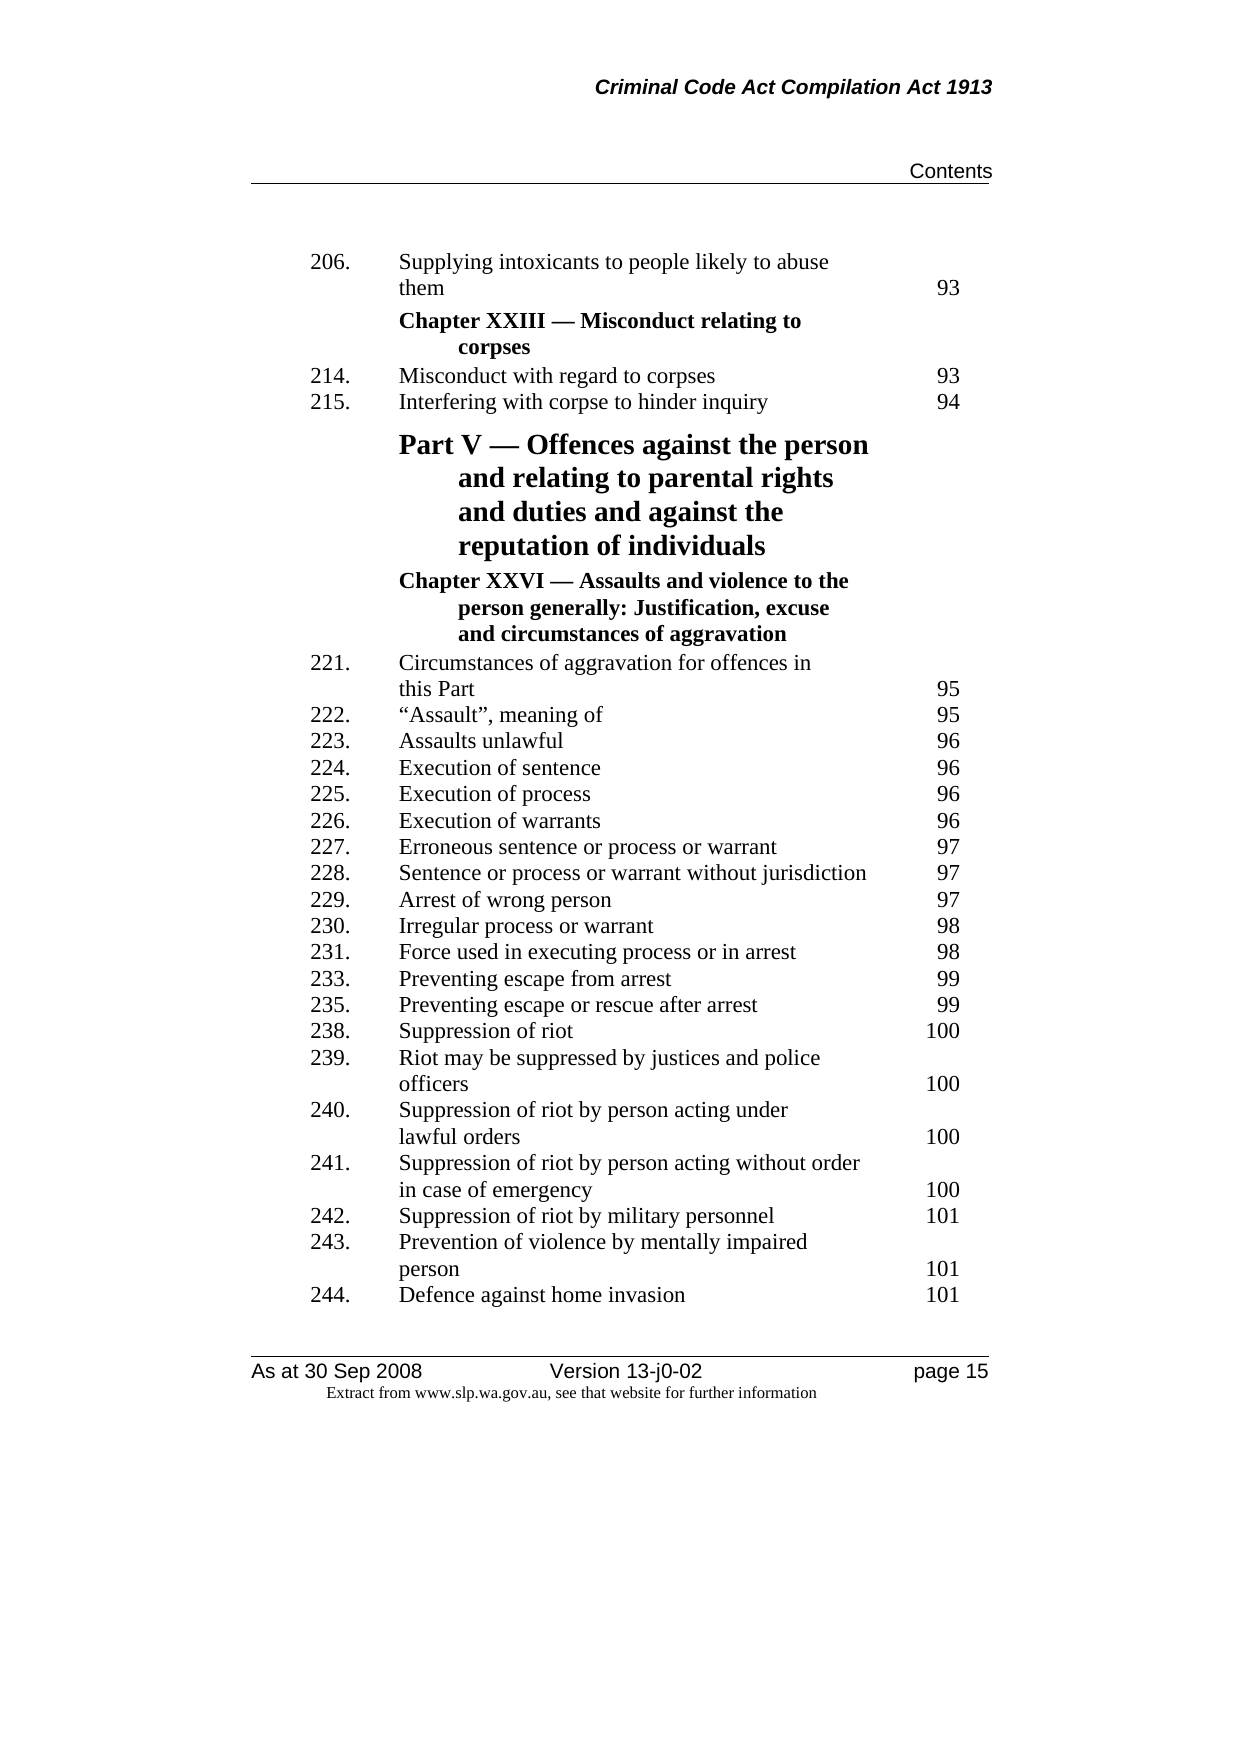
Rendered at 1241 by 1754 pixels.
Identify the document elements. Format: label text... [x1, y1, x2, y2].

text 224. Execution of sentence 96 [310, 754, 871, 780]
text 244. Defence against home invasion 101 [310, 1281, 871, 1307]
text 233. Preventing escape from arrest 99 [310, 965, 871, 991]
text Part V — Offences against the person and relating to parental rights and duties and against the reputation of individuals [399, 427, 871, 561]
text 229. Arrest of wrong person 97 [310, 886, 871, 912]
text 221. Circumstances of aggravation for offences in this Part 95 [310, 648, 871, 701]
text 230. Irregular process or warrant 98 [310, 912, 871, 938]
text Chapter XXIII — Misconduct relating to corpses [399, 307, 871, 360]
text 206. Supplying intoxicants to people likely to abuse them 93 [310, 248, 871, 301]
text 231. Force used in executing process or in arrest 98 [310, 938, 871, 965]
text 240. Suppression of riot by person acting under lawful orders 100 [310, 1097, 871, 1149]
text Chapter XXVI — Assaults and violence to the person generally: Justification, excuse and circumstances of aggravation [399, 567, 871, 646]
text 238. Suppression of riot 100 [310, 1017, 871, 1044]
text 222. “Assault”, meaning of 95 [310, 701, 871, 728]
text 239. Riot may be suppressed by justices and police officers 100 [310, 1044, 871, 1097]
text 242. Suppression of riot by military personnel 101 [310, 1202, 871, 1228]
text 223. Assaults unlawful 96 [310, 728, 871, 754]
text 241. Suppression of riot by person acting without order in case of emergency 100 [310, 1149, 871, 1202]
text 228. Sentence or process or warrant without jurisdiction 97 [310, 859, 871, 886]
text 214. Misconduct with regard to corpses 93 [310, 362, 871, 388]
text 225. Execution of process 96 [310, 780, 871, 807]
text 243. Prevention of violence by mentally impaired person 101 [310, 1228, 871, 1281]
text 235. Preventing escape or rescue after arrest 99 [310, 991, 871, 1017]
text 215. Interfering with corpse to hinder inquiry 94 [310, 388, 871, 414]
text 226. Execution of warrants 96 [310, 807, 871, 833]
text 227. Erroneous sentence or process or warrant 97 [310, 833, 871, 859]
